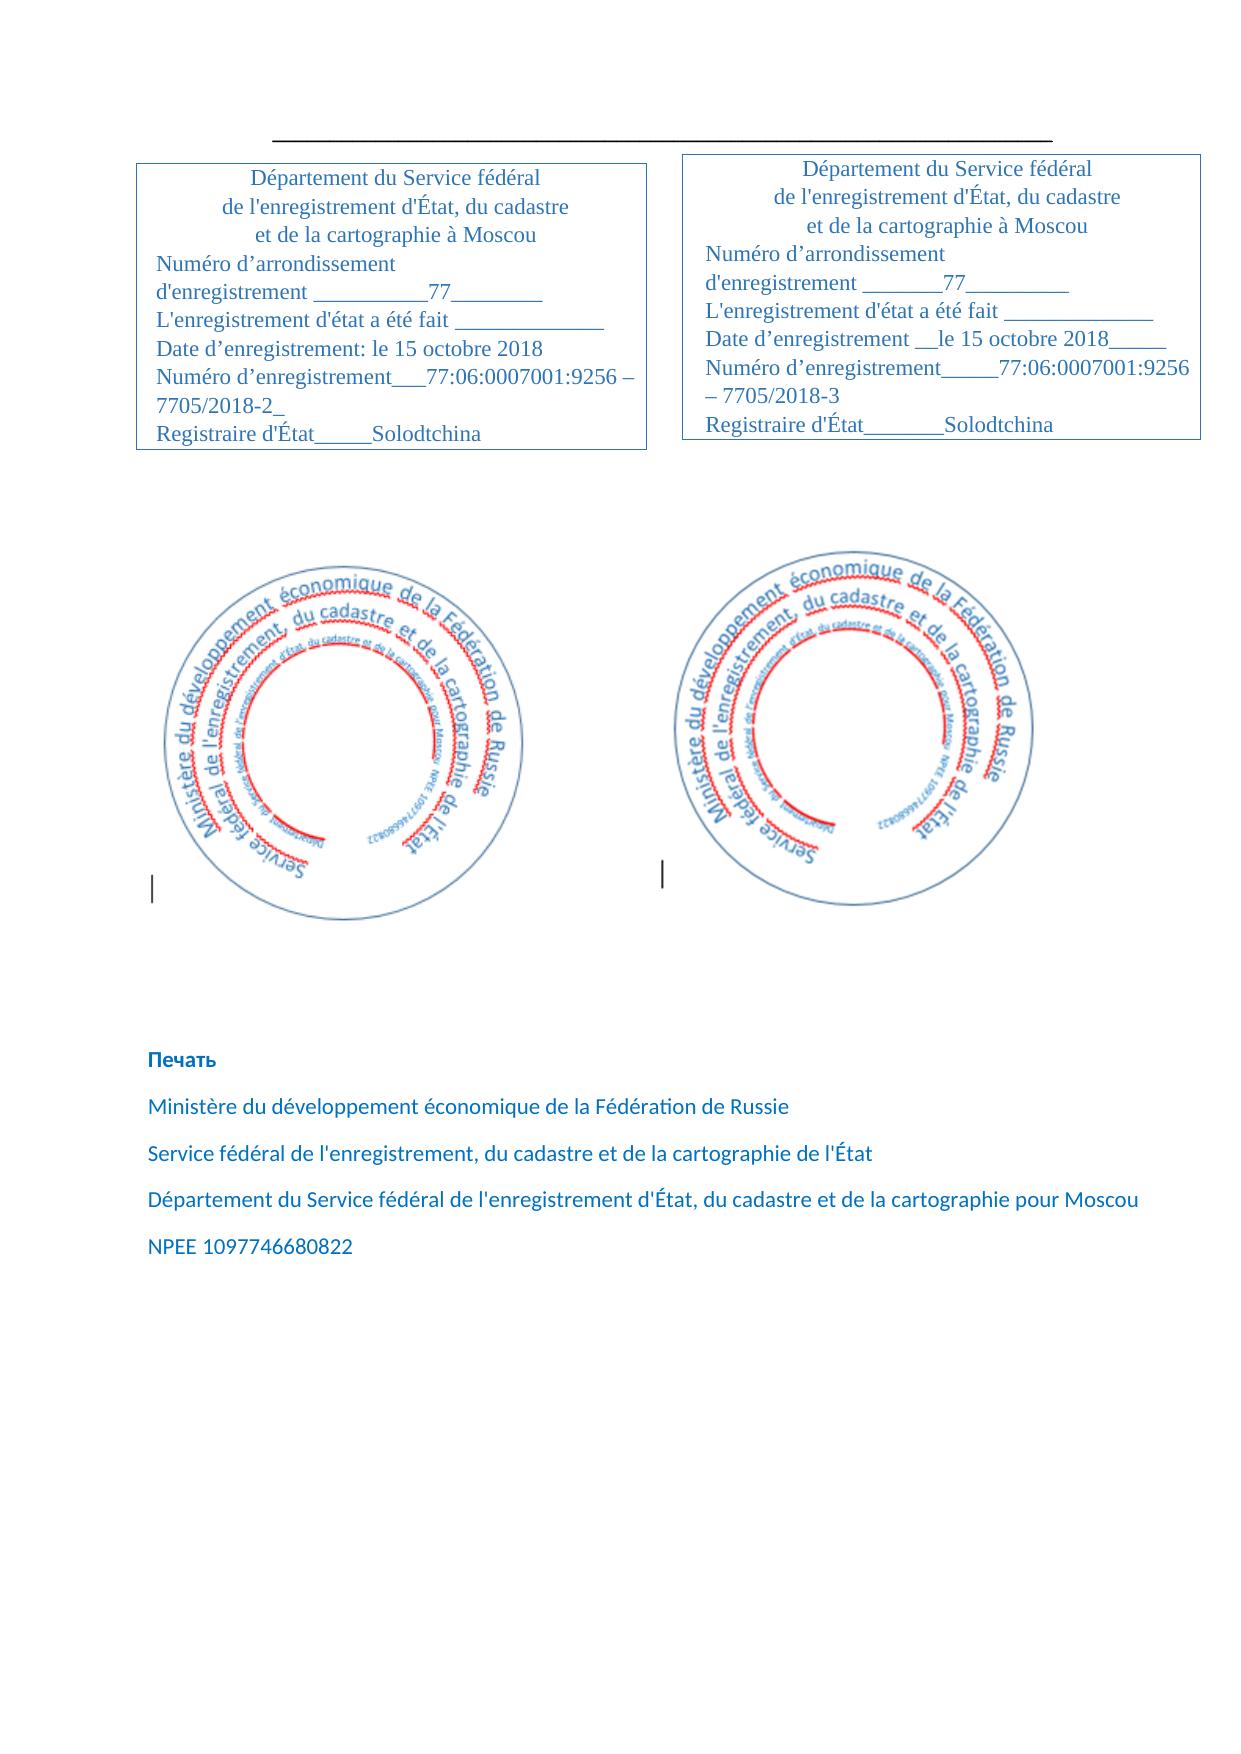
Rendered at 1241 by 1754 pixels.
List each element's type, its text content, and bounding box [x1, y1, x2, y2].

picture [660, 535, 1049, 926]
table_header Département du Service fédéral de l'enregistrement d'État, du cadastre et de la cartographie à Moscou Numéro d’arrondissement d'enregistrement __________77________ L'enregistrement d'état a été fait _____________ Date d’enregistrement: le 15 octobre 2018 Numéro d’enregistrement___77:06:0007001:9256 – 7705/2018-2_ Registraire d'État_____Solodtchina [137, 164, 646, 449]
table_header Département du Service fédéral de l'enregistrement d'État, du cadastre et de la cartographie à Moscou Numéro d’arrondissement d'enregistrement _______77_________ L'enregistrement d'état a été fait _____________ Date d’enregistrement __le 15 octobre 2018_____ Numéro d’enregistrement_____77:06:0007001:9256 – 7705/2018-3 Registraire d'État_______Solodtchina [683, 155, 1200, 439]
text Service fédéral de l'enregistrement, du cadastre et de la cartographie de l'État [148, 1139, 1152, 1167]
text Département du Service fédéral de l'enregistrement d'État, du cadastre et de la cartographie pour Moscou [148, 1186, 1152, 1213]
text ____________________________________________________________________ [177, 118, 1152, 144]
text NPEE 1097746680822 [148, 1232, 1152, 1260]
text Ministère du développement économique de la Fédération de Russie [148, 1092, 1152, 1120]
picture [150, 550, 539, 941]
text Печать [148, 1045, 1152, 1073]
